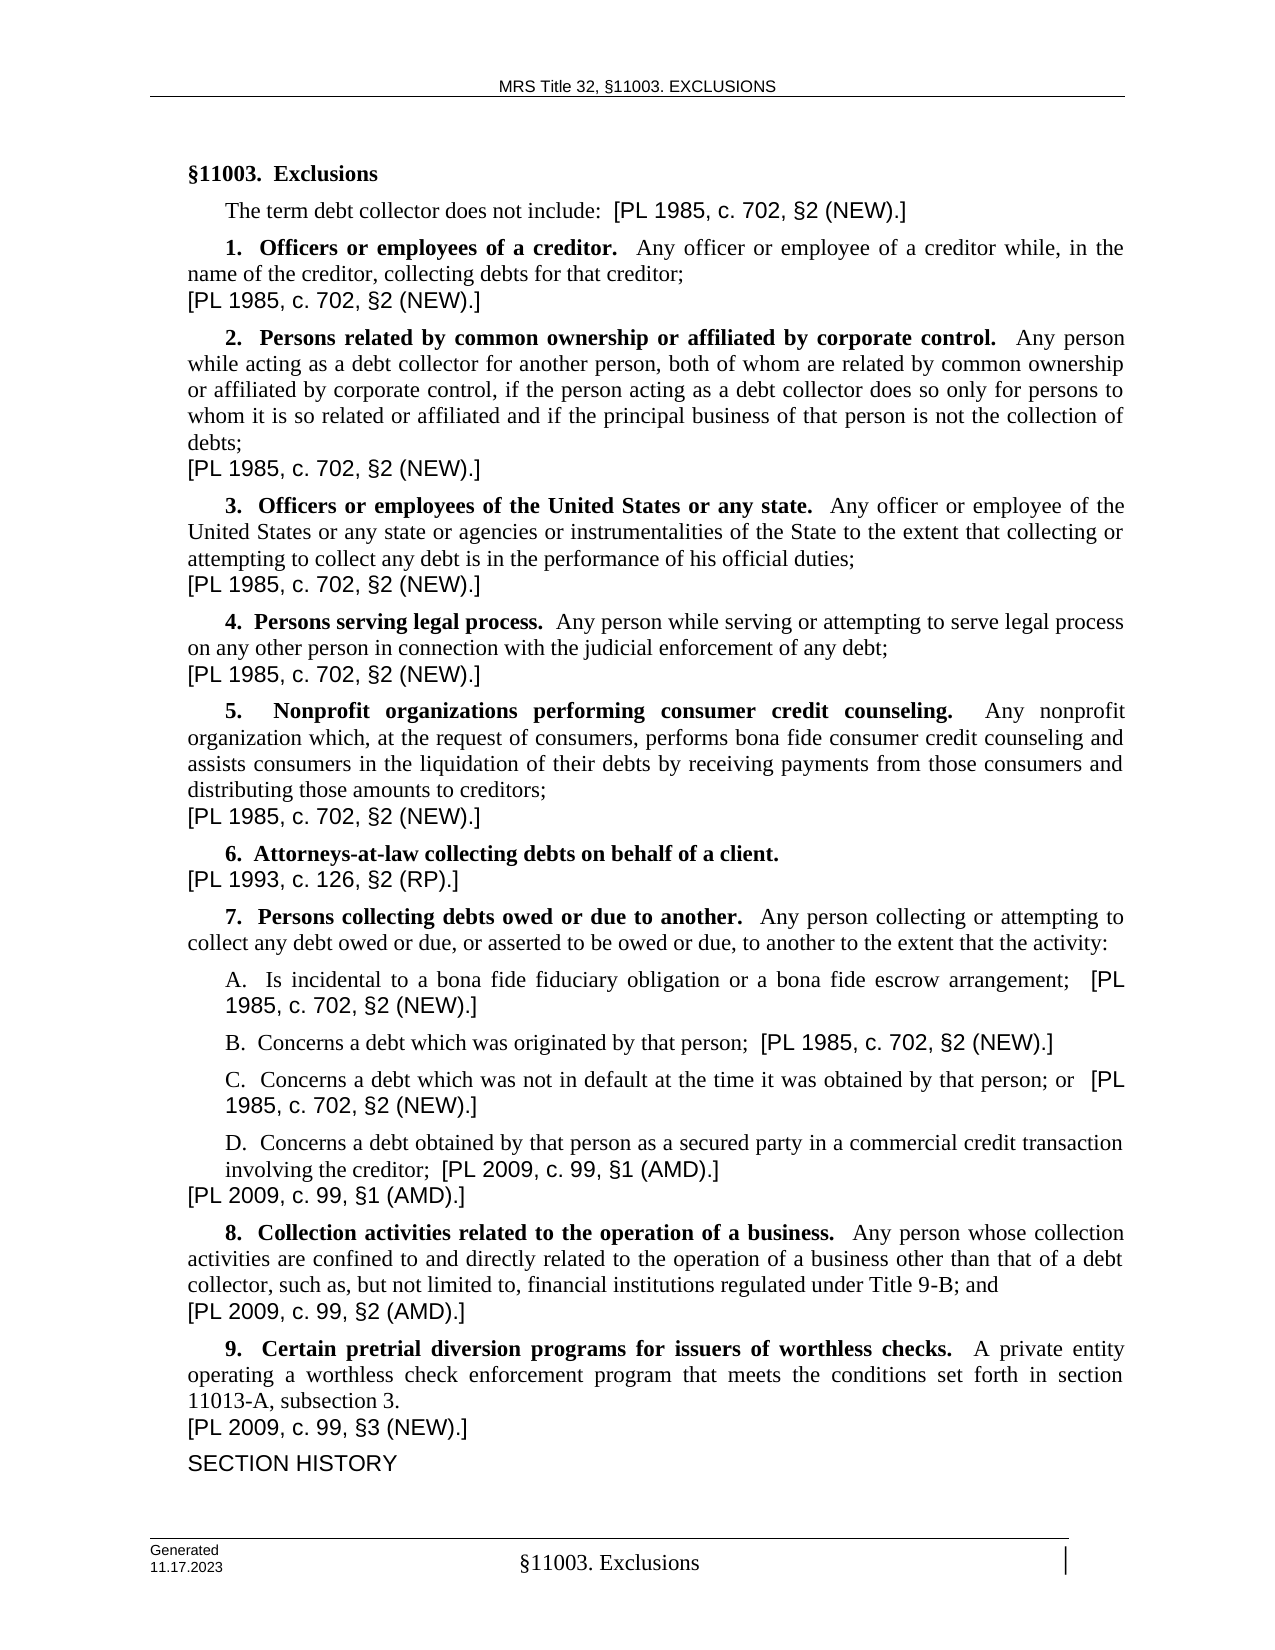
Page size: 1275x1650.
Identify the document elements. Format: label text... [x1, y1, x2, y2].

text 3. Officers or employees of the United States or any state. Any officer or employee of the United States or any state or agencies or instrumentalities of the State to the extent that collecting or attempting to collect any debt is in the performance of his official duties; [187, 492, 1125, 571]
text 8. Collection activities related to the operation of a business. Any person whose collection activities are confined to and directly related to the operation of a business other than that of a debt collector, such as, but not limited to, financial institutions regulated under Title 9‑B; and [187, 1219, 1125, 1298]
text [PL 1985, c. 702, §2 (NEW).] [187, 803, 1125, 829]
text D. Concerns a debt obtained by that person as a secured party in a commercial credit transaction involving the creditor; [PL 2009, c. 99, §1 (AMD).] [225, 1129, 1125, 1182]
text [PL 2009, c. 99, §3 (NEW).] [187, 1414, 1125, 1440]
text [PL 1985, c. 702, §2 (NEW).] [187, 571, 1125, 597]
text [PL 2009, c. 99, §1 (AMD).] [187, 1182, 1125, 1208]
text 1. Officers or employees of a creditor. Any officer or employee of a creditor while, in the name of the creditor, collecting debts for that creditor; [187, 234, 1125, 287]
text [PL 1993, c. 126, §2 (RP).] [187, 866, 1125, 892]
text 9. Certain pretrial diversion programs for issuers of worthless checks. A private entity operating a worthless check enforcement program that meets the conditions set forth in section 11013‑A, subsection 3. [187, 1334, 1125, 1414]
text [PL 1985, c. 702, §2 (NEW).] [187, 287, 1125, 313]
text The term debt collector does not include: [PL 1985, c. 702, §2 (NEW).] [187, 197, 1125, 224]
text SECTION HISTORY [187, 1450, 1125, 1477]
text 6. Attorneys-at-law collecting debts on behalf of a client. [187, 839, 1125, 866]
text §11003. Exclusions [187, 160, 1125, 187]
text 4. Persons serving legal process. Any person while serving or attempting to serve legal process on any other person in connection with the judicial enforcement of any debt; [187, 608, 1125, 661]
text B. Concerns a debt which was originated by that person; [PL 1985, c. 702, §2 (NEW).] [225, 1029, 1125, 1056]
text [PL 1985, c. 702, §2 (NEW).] [187, 455, 1125, 482]
text 5. Nonprofit organizations performing consumer credit counseling. Any nonprofit organization which, at the request of consumers, performs bona fide consumer credit counseling and assists consumers in the liquidation of their debts by receiving payments from those consumers and distributing those amounts to creditors; [187, 697, 1125, 803]
text [PL 1985, c. 702, §2 (NEW).] [187, 661, 1125, 687]
text [PL 2009, c. 99, §2 (AMD).] [187, 1298, 1125, 1324]
text A. Is incidental to a bona fide fiduciary obligation or a bona fide escrow arrangement; [PL 1985, c. 702, §2 (NEW).] [225, 966, 1125, 1019]
text C. Concerns a debt which was not in default at the time it was obtained by that person; or [PL 1985, c. 702, §2 (NEW).] [225, 1066, 1125, 1119]
text 7. Persons collecting debts owed or due to another. Any person collecting or attempting to collect any debt owed or due, or asserted to be owed or due, to another to the extent that the activity: [187, 903, 1125, 955]
text 2. Persons related by common ownership or affiliated by corporate control. Any person while acting as a debt collector for another person, both of whom are related by common ownership or affiliated by corporate control, if the person acting as a debt collector does so only for persons to whom it is so related or affiliated and if the principal business of that person is not the collection of debts; [187, 323, 1125, 455]
